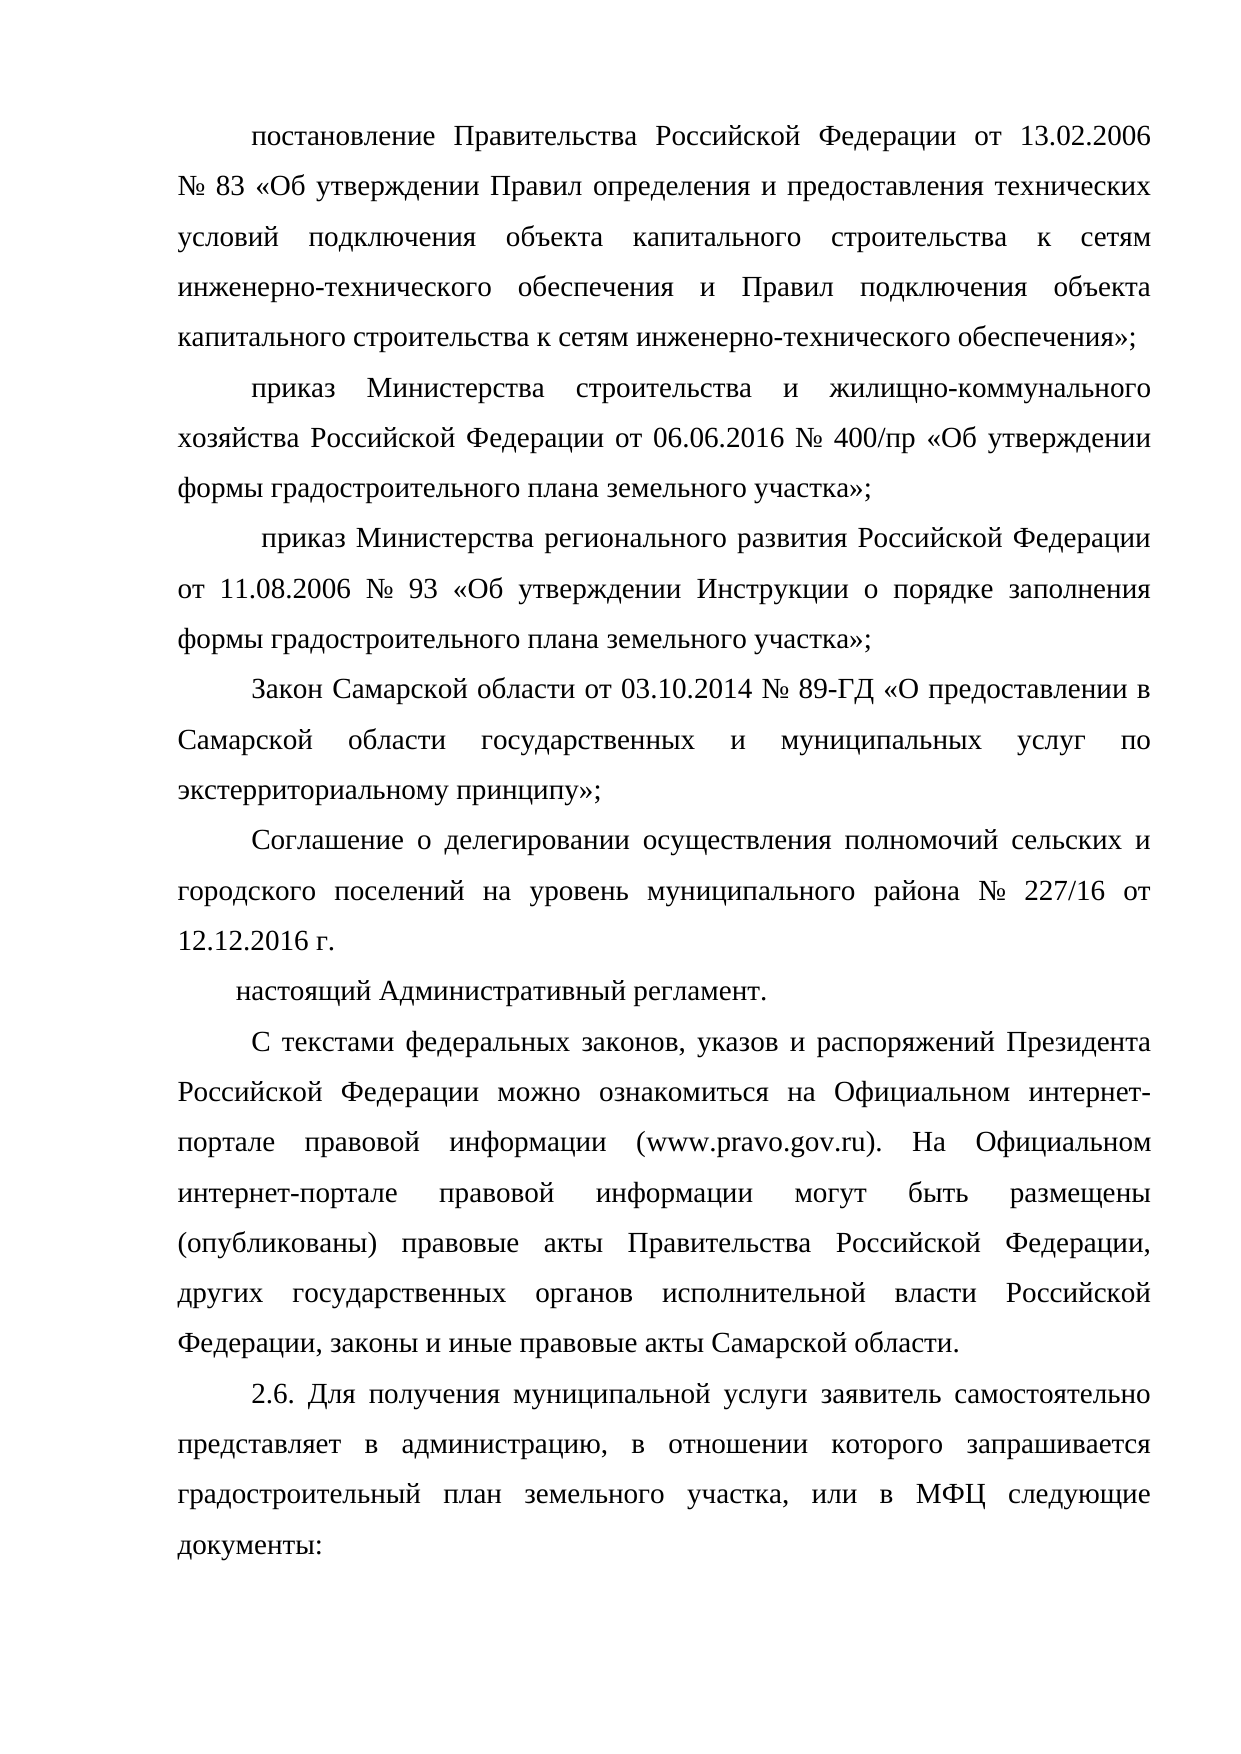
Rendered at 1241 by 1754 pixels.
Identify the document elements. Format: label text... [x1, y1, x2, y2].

text Соглашение о делегировании осуществления полномочий сельских и городского поселений на уровень муниципального района № 227/16 от 12.12.2016 г. [177, 822, 1152, 957]
text приказ Министерства регионального развития Российской Федерации от 11.08.2006 № 93 «Об утверждении Инструкции о порядке заполнения формы градостроительного плана земельного участка»; [177, 521, 1152, 655]
text постановление Правительства Российской Федерации от 13.02.2006 № 83 «Об утверждении Правил определения и предоставления технических условий подключения объекта капитального строительства к сетям инженерно-технического обеспечения и Правил подключения объекта капитального строительства к сетям инженерно-технического обеспечения»; [177, 118, 1152, 353]
text Закон Самарской области от 03.10.2014 № 89-ГД «О предоставлении в Самарской области государственных и муниципальных услуг по экстерриториальному принципу»; [177, 672, 1152, 806]
text настоящий Административный регламент. [177, 973, 1152, 1007]
text приказ Министерства строительства и жилищно-коммунального хозяйства Российской Федерации от 06.06.2016 № 400/пр «Об утверждении формы градостроительного плана земельного участка»; [177, 370, 1152, 504]
text 2.6. Для получения муниципальной услуги заявитель самостоятельно представляет в администрацию, в отношении которого запрашивается градостроительный план земельного участка, или в МФЦ следующие документы: [177, 1376, 1152, 1560]
text С текстами федеральных законов, указов и распоряжений Президента Российской Федерации можно ознакомиться на Официальном интернет-портале правовой информации (www.pravo.gov.ru). На Официальном интернет-портале правовой информации могут быть размещены (опубликованы) правовые акты Правительства Российской Федерации, других государственных органов исполнительной власти Российской Федерации, законы и иные правовые акты Самарской области. [177, 1024, 1152, 1359]
